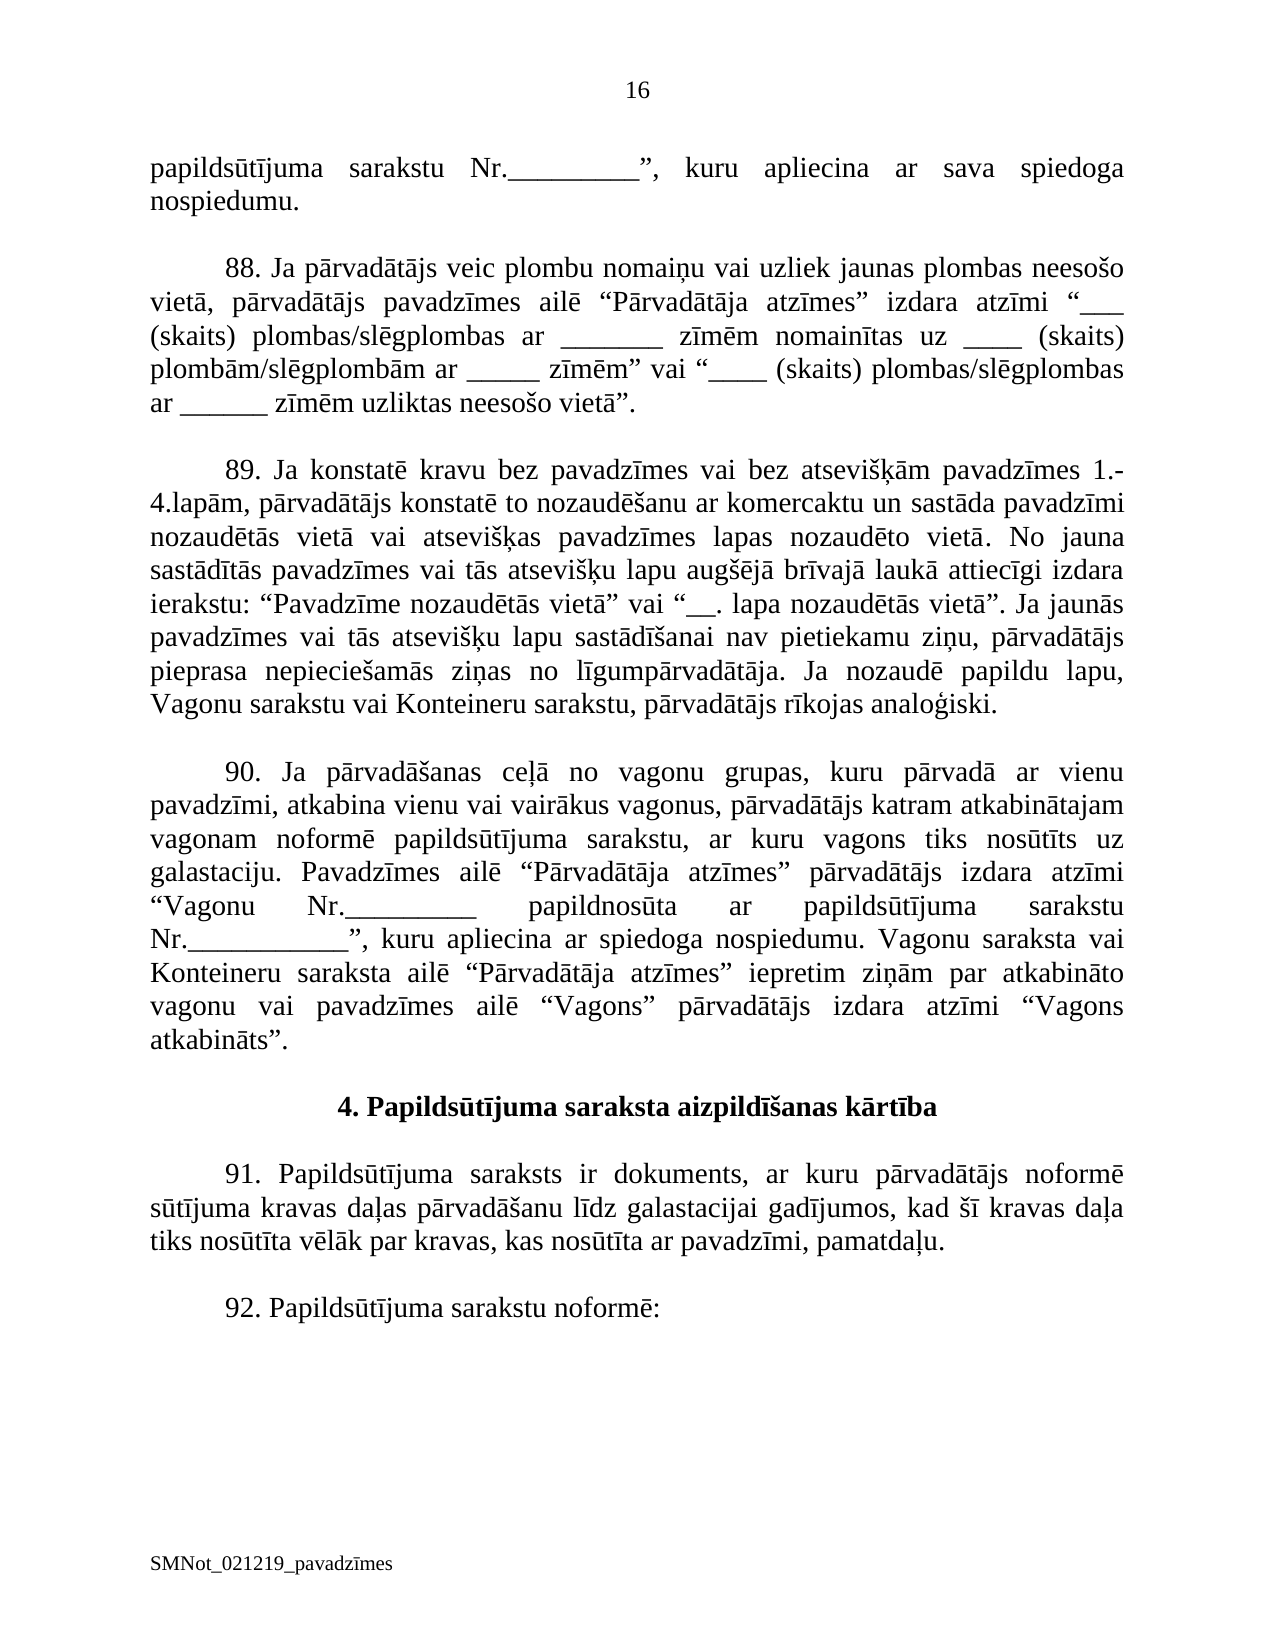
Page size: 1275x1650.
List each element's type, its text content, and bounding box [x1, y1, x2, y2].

text 89. Ja konstatē kravu bez pavadzīmes vai bez atsevišķām pavadzīmes 1.-4.lapām, pārvadātājs konstatē to nozaudēšanu ar komercaktu un sastāda pavadzīmi nozaudētās vietā vai atsevišķas pavadzīmes lapas nozaudēto vietā. No jauna sastādītās pavadzīmes vai tās atsevišķu lapu augšējā brīvajā laukā attiecīgi izdara ierakstu: “Pavadzīme nozaudētās vietā” vai “__. lapa nozaudētās vietā”. Ja jaunās pavadzīmes vai tās atsevišķu lapu sastādīšanai nav pietiekamu ziņu, pārvadātājs pieprasa nepieciešamās ziņas no līgumpārvadātāja. Ja nozaudē papildu lapu, Vagonu sarakstu vai Konteineru sarakstu, pārvadātājs rīkojas analoģiski. [150, 452, 1125, 720]
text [150, 150, 1125, 217]
text 4. Papildsūtījuma saraksta aizpildīšanas kārtība [150, 1089, 1125, 1123]
text 92. Papildsūtījuma sarakstu noformē: [150, 1290, 1125, 1324]
text 88. Ja pārvadātājs veic plombu nomaiņu vai uzliek jaunas plombas neesošo vietā, pārvadātājs pavadzīmes ailē “Pārvadātāja atzīmes” izdara atzīmi “___ (skaits) plombas/slēgplombas ar _______ zīmēm nomainītas uz ____ (skaits) plombām/slēgplombām ar _____ zīmēm” vai “____ (skaits) plombas/slēgplombas ar ______ zīmēm uzliktas neesošo vietā”. [150, 251, 1125, 418]
text 91. Papildsūtījuma saraksts ir dokuments, ar kuru pārvadātājs noformē sūtījuma kravas daļas pārvadāšanu līdz galastacijai gadījumos, kad šī kravas daļa tiks nosūtīta vēlāk par kravas, kas nosūtīta ar pavadzīmi, pamatdaļu. [150, 1156, 1125, 1257]
text 90. Ja pārvadāšanas ceļā no vagonu grupas, kuru pārvadā ar vienu pavadzīmi, atkabina vienu vai vairākus vagonus, pārvadātājs katram atkabinātajam vagonam noformē papildsūtījuma sarakstu, ar kuru vagons tiks nosūtīts uz galastaciju. Pavadzīmes ailē “Pārvadātāja atzīmes” pārvadātājs izdara atzīmi “Vagonu Nr._________ papildnosūta ar papildsūtījuma sarakstu Nr.___________”, kuru apliecina ar spiedoga nospiedumu. Vagonu saraksta vai Konteineru saraksta ailē “Pārvadātāja atzīmes” iepretim ziņām par atkabināto vagonu vai pavadzīmes ailē “Vagons” pārvadātājs izdara atzīmi “Vagons atkabināts”. [150, 754, 1125, 1056]
